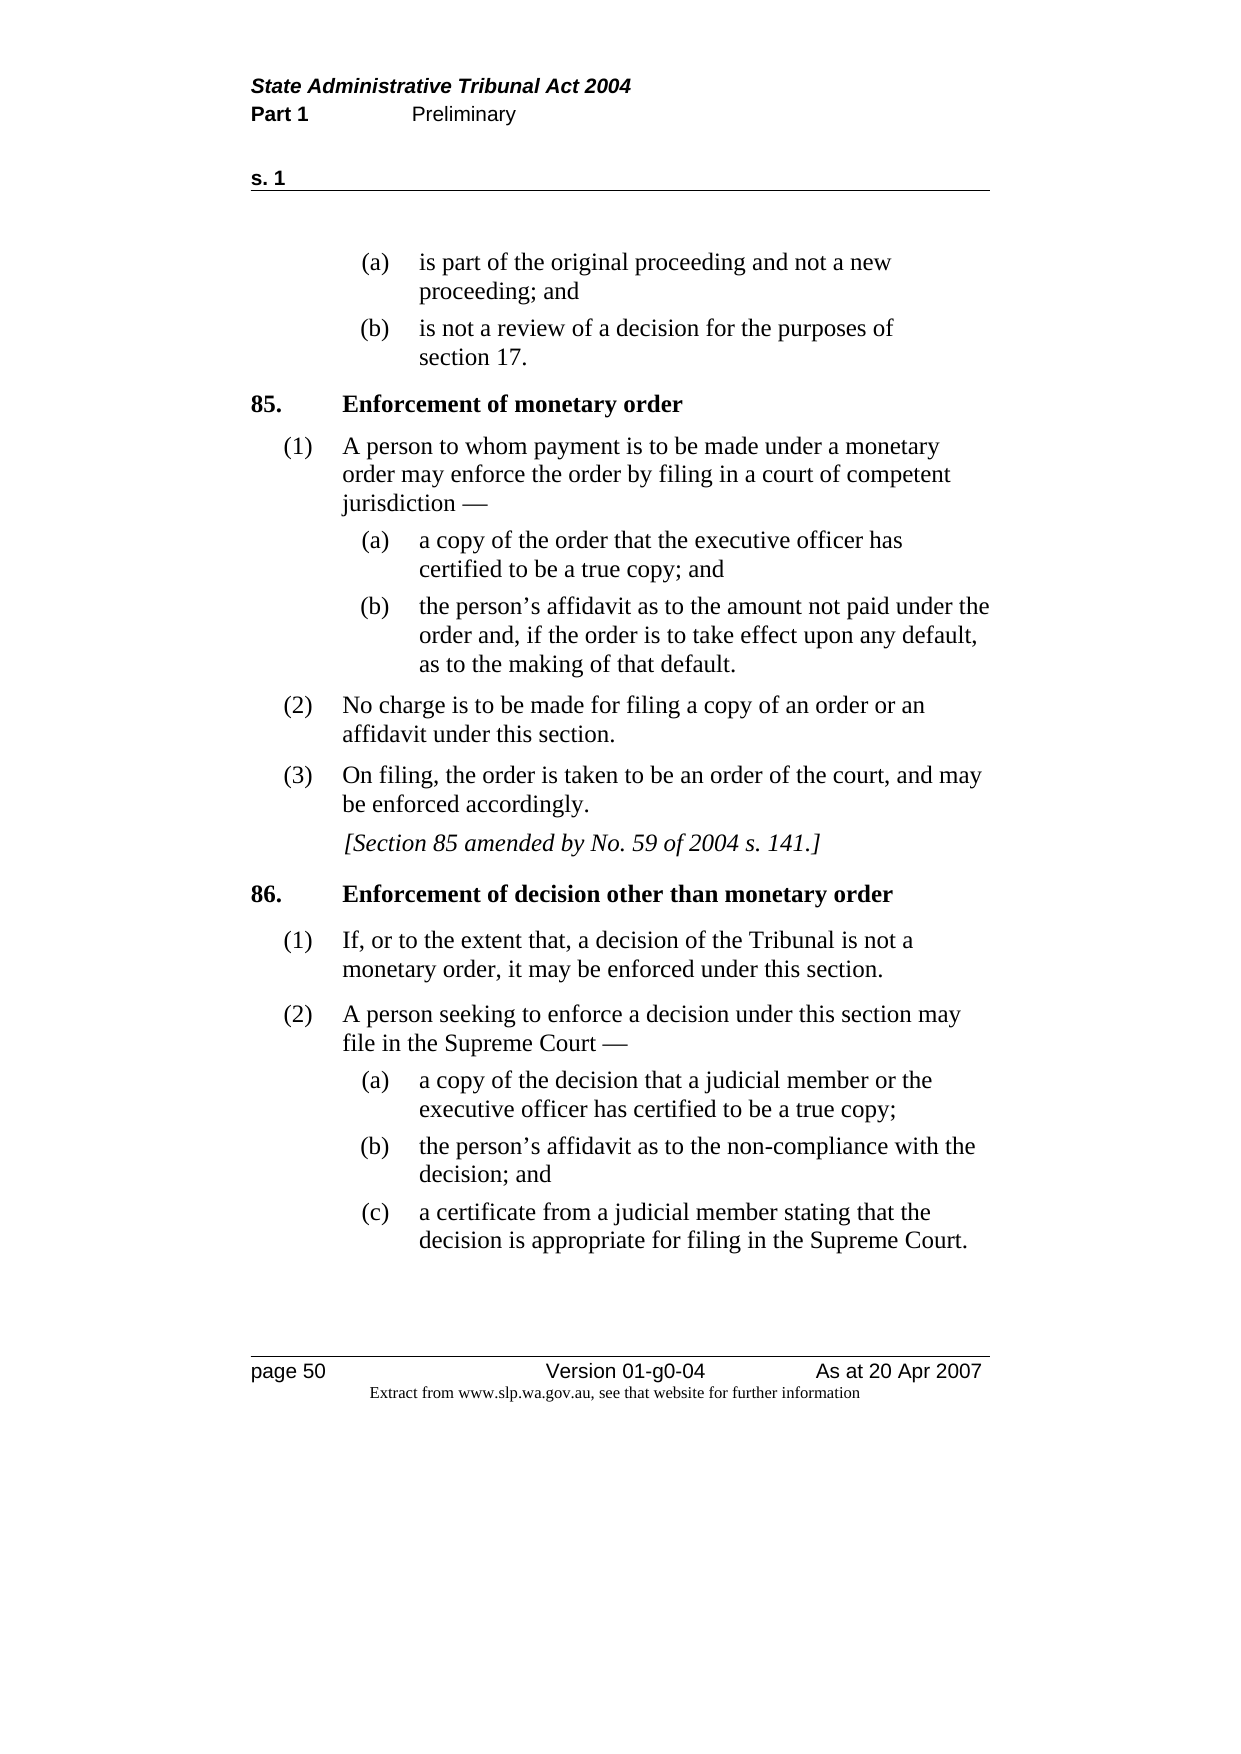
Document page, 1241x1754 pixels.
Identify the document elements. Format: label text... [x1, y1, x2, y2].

text (1) A person to whom payment is to be made under a monetary order may enforce the order by filing in a court of competent jurisdiction — [251, 431, 990, 517]
text (b) is not a review of a decision for the purposes of section 17. [251, 313, 990, 371]
text (a) a copy of the order that the executive officer has certified to be a true copy; and [251, 525, 990, 583]
text (3) On filing, the order is taken to be an order of the court, and may be enforced accordingly. [251, 760, 990, 817]
text (1) If, or to the extent that, a decision of the Tribunal is not a monetary order, it may be enforced under this section. [251, 925, 990, 982]
text [Section 85 amended by No. 59 of 2004 s. 141.] [251, 828, 990, 857]
subtitle 86. Enforcement of decision other than monetary order [251, 879, 990, 908]
text (b) the person’s affidavit as to the amount not paid under the order and, if the order is to take effect upon any default, as to the making of that default. [251, 591, 990, 677]
text (c) a certificate from a judicial member stating that the decision is appropriate for filing in the Supreme Court. [251, 1197, 990, 1254]
text (a) a copy of the decision that a judicial member or the executive officer has certified to be a true copy; [251, 1065, 990, 1122]
text (2) No charge is to be made for filing a copy of an order or an affidavit under this section. [251, 690, 990, 747]
text (b) the person’s affidavit as to the non-compliance with the decision; and [251, 1131, 990, 1188]
text (2) A person seeking to enforce a decision under this section may file in the Supreme Court — [251, 999, 990, 1057]
text (a) is part of the original proceeding and not a new proceeding; and [251, 247, 990, 305]
subtitle 85. Enforcement of monetary order [251, 389, 990, 418]
